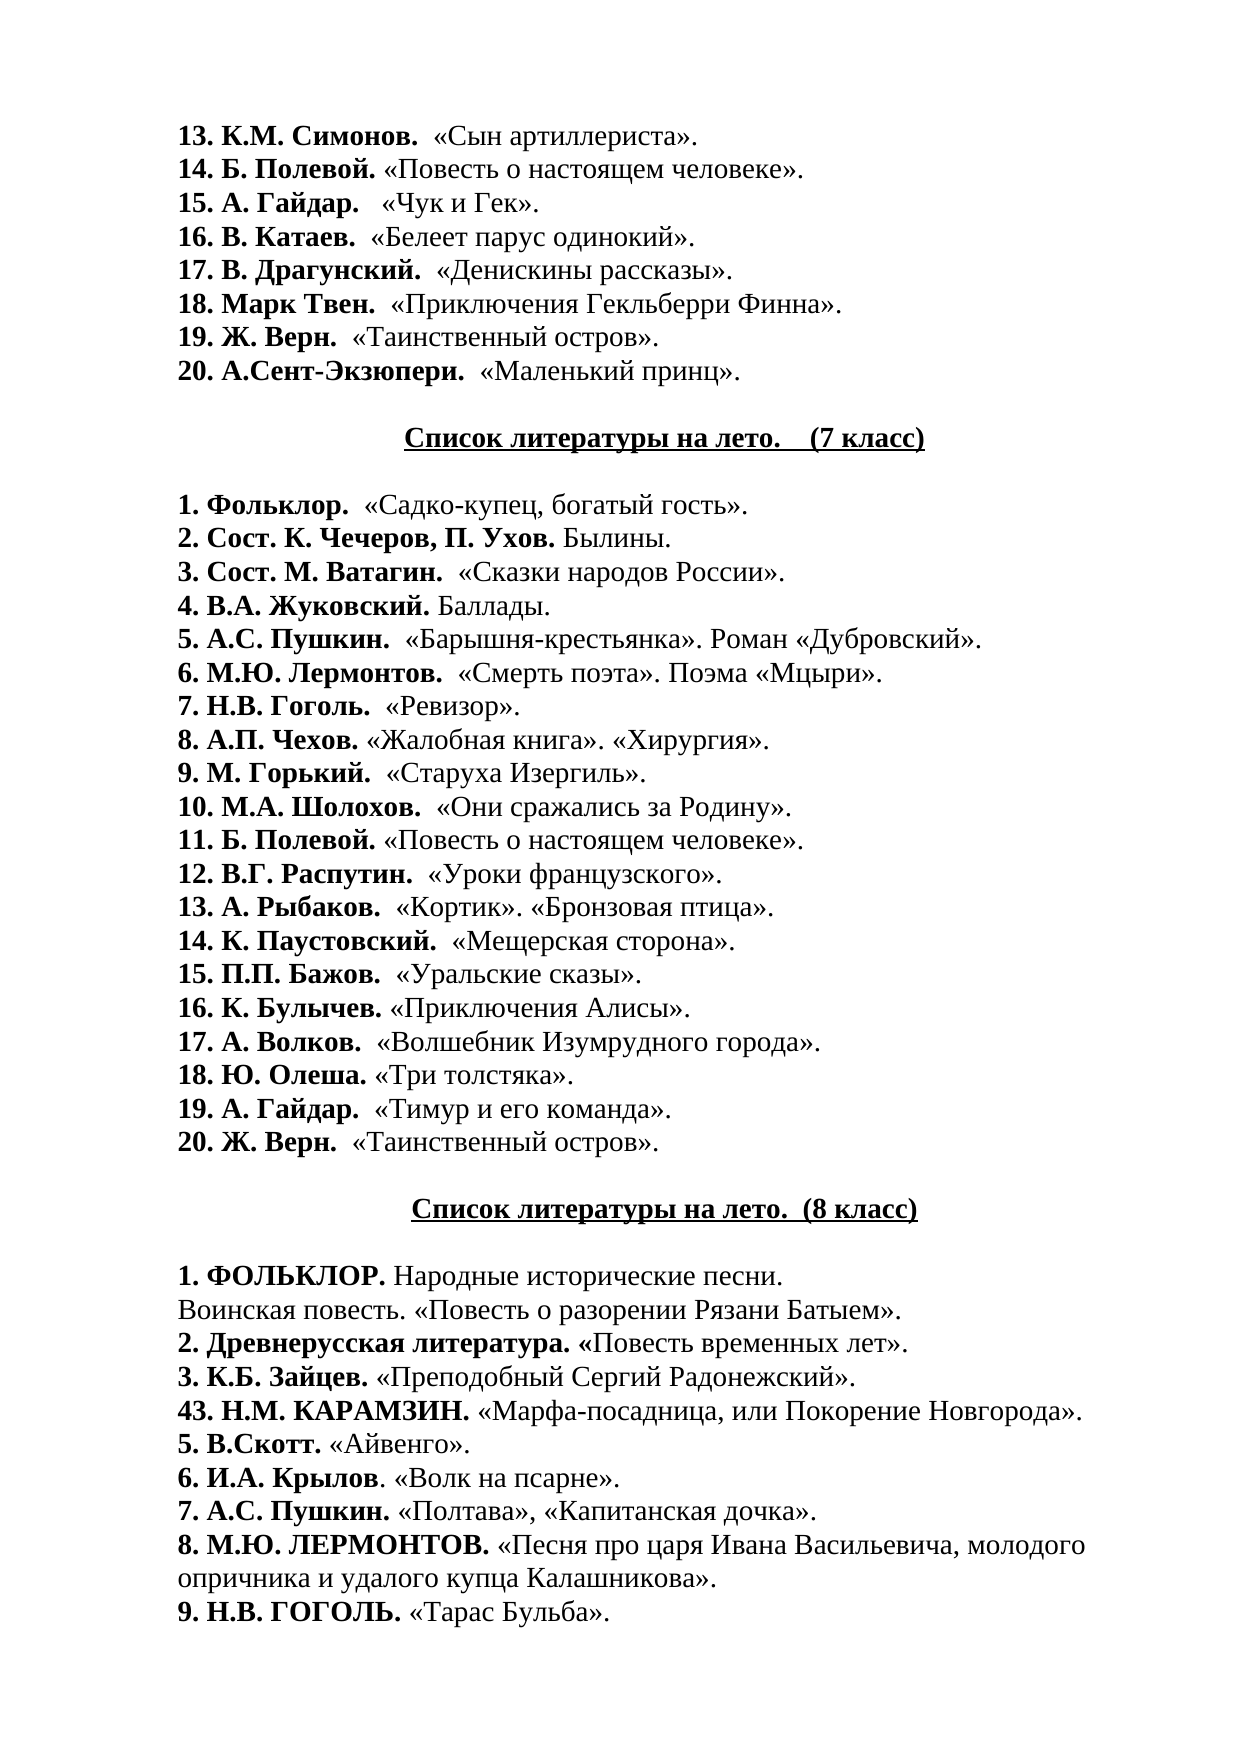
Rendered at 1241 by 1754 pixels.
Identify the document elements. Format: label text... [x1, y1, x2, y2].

text 14. Б. Полевой. «Повесть о настоящем человеке». [177, 152, 1152, 185]
text 16. К. Булычев. «Приключения Алисы». [177, 990, 1152, 1024]
text 16. В. Катаев. «Белеет парус одинокий». [177, 219, 1152, 252]
text 11. Б. Полевой. «Повесть о настоящем человеке». [177, 822, 1152, 856]
text 17. В. Драгунский. «Денискины рассказы». [177, 252, 1152, 286]
text 8. А.П. Чехов. «Жалобная книга». «Хирургия». [177, 722, 1152, 755]
text 19. А. Гайдар. «Тимур и его команда». [177, 1091, 1152, 1124]
text 1. ФОЛЬКЛОР. Народные исторические песни. [177, 1258, 1152, 1292]
text 20. Ж. Верн. «Таинственный остров». [177, 1124, 1152, 1158]
text 1. Фольклор. «Садко-купец, богатый гость». [177, 487, 1152, 521]
text 3. Сост. М. Ватагин. «Сказки народов России». [177, 554, 1152, 588]
text 20. А.Сент-Экзюпери. «Маленький принц». [177, 353, 1152, 386]
text 5. В.Скотт. «Айвенго». [177, 1426, 1152, 1460]
text 9. Н.В. ГОГОЛЬ. «Тарас Бульба». [177, 1594, 1152, 1627]
text .Ю. Лермонтов. «Смерть поэта». Поэма «Мцыри». [177, 655, 1152, 688]
text 18. Ю. Олеша. «Три толстяка». [177, 1057, 1152, 1091]
text 14. К. Паустовский. «Мещерская сторона». [177, 923, 1152, 957]
text . Горький. «Старуха Изергиль». [177, 755, 1152, 789]
text 7. А.С. Пушкин. «Полтава», «Капитанская дочка». [177, 1493, 1152, 1527]
text Воинская повесть. «Повесть о разорении Рязани Батыем». [177, 1292, 1152, 1326]
text 3. К.Б. Зайцев. «Преподобный Сергий Радонежский». [177, 1359, 1152, 1393]
text 12. В.Г. Распутин. «Уроки французского». [177, 856, 1152, 889]
text 6. И.А. Крылов. «Волк на псарне». [177, 1460, 1152, 1493]
text 17. А. Волков. «Волшебник Изумрудного города». [177, 1024, 1152, 1057]
text 19. Ж. Верн. «Таинственный остров». [177, 319, 1152, 353]
text .Ю. ЛЕРМОНТОВ. «Песня про царя Ивана Васильевича, молодого опричника и удалого купца Калашникова». [177, 1527, 1152, 1594]
text 5. А.С. Пушкин. «Барышня-крестьянка». Роман «Дубровский». [177, 621, 1152, 655]
text Список литературы на лето. (8 класс) [177, 1191, 1152, 1225]
text 15. П.П. Бажов. «Уральские сказы». [177, 957, 1152, 990]
text Список литературы на лето. (7 класс) [177, 420, 1152, 453]
text .А. Шолохов. «Они сражались за Родину». [177, 789, 1152, 822]
text 2. Древнерусская литература. «Повесть временных лет». [177, 1326, 1152, 1359]
text 13. А. Рыбаков. «Кортик». «Бронзовая птица». [177, 889, 1152, 923]
text 7. Н.В. Гоголь. «Ревизор». [177, 688, 1152, 722]
text 43. Н.М. КАРАМЗИН. «Марфа-посадница, или Покорение Новгорода». [177, 1393, 1152, 1426]
text 15. А. Гайдар. «Чук и Гек». [177, 185, 1152, 219]
text 13. К.М. Симонов. «Сын артиллериста». [177, 118, 1152, 152]
text 4. В.А. Жуковский. Баллады. [177, 588, 1152, 621]
text 18. Марк Твен. «Приключения Гекльберри Финна». [177, 286, 1152, 319]
text 2. Сост. К. Чечеров, П. Ухов. Былины. [177, 521, 1152, 554]
